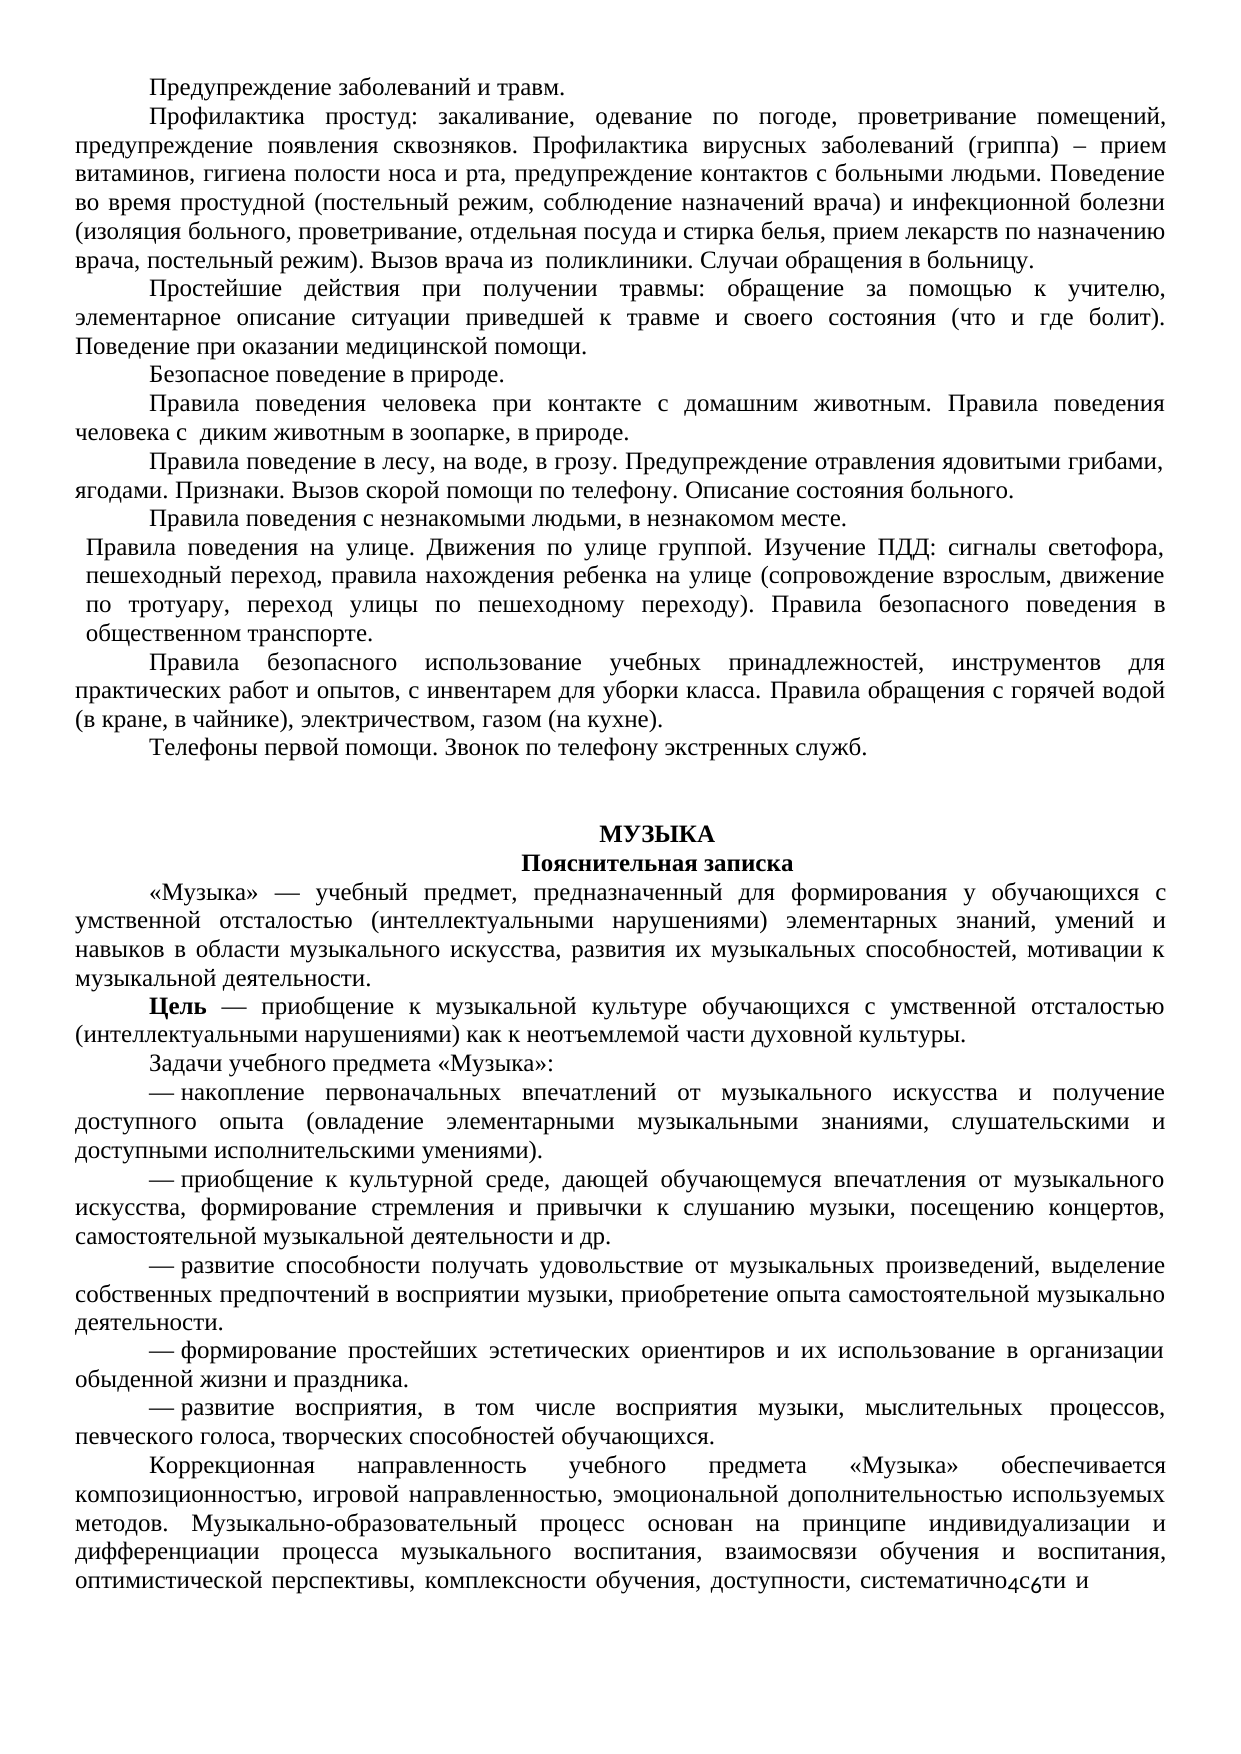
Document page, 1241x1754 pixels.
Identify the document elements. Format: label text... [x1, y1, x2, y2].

text Простейшие действия при получении травмы: обращение за помощью к учителю, элементарное описание ситуации приведшей к травме и своего состояния (что и где болит). Поведение при оказании медицинской помощи. [75, 273, 1166, 360]
text «Музыка» ― учебный предмет, предназначенный для формирования у обучающихся с умственной отсталостью (интеллектуальными нарушениями) элементарных знаний, умений и навыков в области музыкального искусства, развития их музыкальных способностей, мотивации к музыкальной деятельности. [75, 877, 1166, 992]
text Коррекционная направленность учебного предмета «Музыка» обеспечивается композиционностъю, игровой направленностью, эмоциональной дополнительностью используемых методов. Музыкально-образовательный процесс основан на принципе индивидуализации и дифференциации процесса музыкального воспитания, взаимосвязи обучения и воспитания, оптимистической перспективы, комплексности обучения, доступности, систематично4с6ти и [75, 1450, 1166, 1599]
text Пояснительная записка [521, 848, 1226, 877]
subtitle МУЗЫКА [211, 819, 1103, 848]
list развитие способности получать удовольствие от музыкальных произведений, выделение собственных предпочтений в восприятии музыки, приобретение опыта самостоятельной музыкально деятельности. [75, 1250, 1166, 1336]
text Телефоны первой помощи. Звонок по телефону экстренных служб. [149, 733, 1226, 762]
list приобщение к культурной среде, дающей обучающемуся впечатления от музыкального искусства, формирование стремления и привычки к слушанию музыки, посещению концертов, самостоятельной музыкальной деятельности и др. [75, 1164, 1165, 1250]
text Правила поведение в лесу, на воде, в грозу. Предупреждение отравления ядовитыми грибами, ягодами. Признаки. Вызов скорой помощи по телефону. Описание состояния больного. [75, 446, 1165, 503]
text Безопасное поведение в природе. [149, 360, 1226, 388]
text Правила поведения на улице. Движения по улице группой. Изучение ПДД: сигналы светофора, пешеходный переход, правила нахождения ребенка на улице (сопровождение взрослым, движение по тротуару, переход улицы по пешеходному переходу). Правила безопасного поведения в общественном транспорте. [86, 532, 1165, 647]
text Правила поведения с незнакомыми людьми, в незнакомом месте. [149, 503, 1226, 532]
list развитие восприятия, в том числе восприятия музыки, мыслительных процессов, певческого голоса, творческих способностей обучающихся. [75, 1393, 1165, 1450]
text Правила поведения человека при контакте с домашним животным. Правила поведения человека с диким животным в зоопарке, в природе. [75, 388, 1165, 446]
text Профилактика простуд: закаливание, одевание по погоде, проветривание помещений, предупреждение появления сквозняков. Профилактика вирусных заболеваний (гриппа) – прием витаминов, гигиена полости носа и рта, предупреждение контактов с больными людьми. Поведение во время простудной (постельный режим, соблюдение назначений врача) и инфекционной болезни (изоляция больного, проветривание, отдельная посуда и стирка белья, прием лекарств по назначению врача, постельный режим). Вызов врача из поликлиники. Случаи обращения в больницу. [75, 101, 1166, 273]
text Предупреждение заболеваний и травм. [149, 72, 1226, 101]
list накопление первоначальных впечатлений от музыкального искусства и получение доступного опыта (овладение элементарными музыкальными знаниями, слушательскими и доступными исполнительскими умениями). [75, 1077, 1165, 1163]
text Цель ― приобщение к музыкальной культуре обучающихся с умственной отсталостью (интеллектуальными нарушениями) как к неотъемлемой части духовной культуры. [75, 992, 1164, 1048]
list формирование простейших эстетических ориентиров и их использование в организации обыденной жизни и праздника. [75, 1336, 1165, 1393]
text Задачи учебного предмета «Музыка»: [149, 1048, 1226, 1077]
text Правила безопасного использование учебных принадлежностей, инструментов для практических работ и опытов, с инвентарем для уборки класса. Правила обращения с горячей водой (в кране, в чайнике), электричеством, газом (на кухне). [75, 647, 1165, 733]
